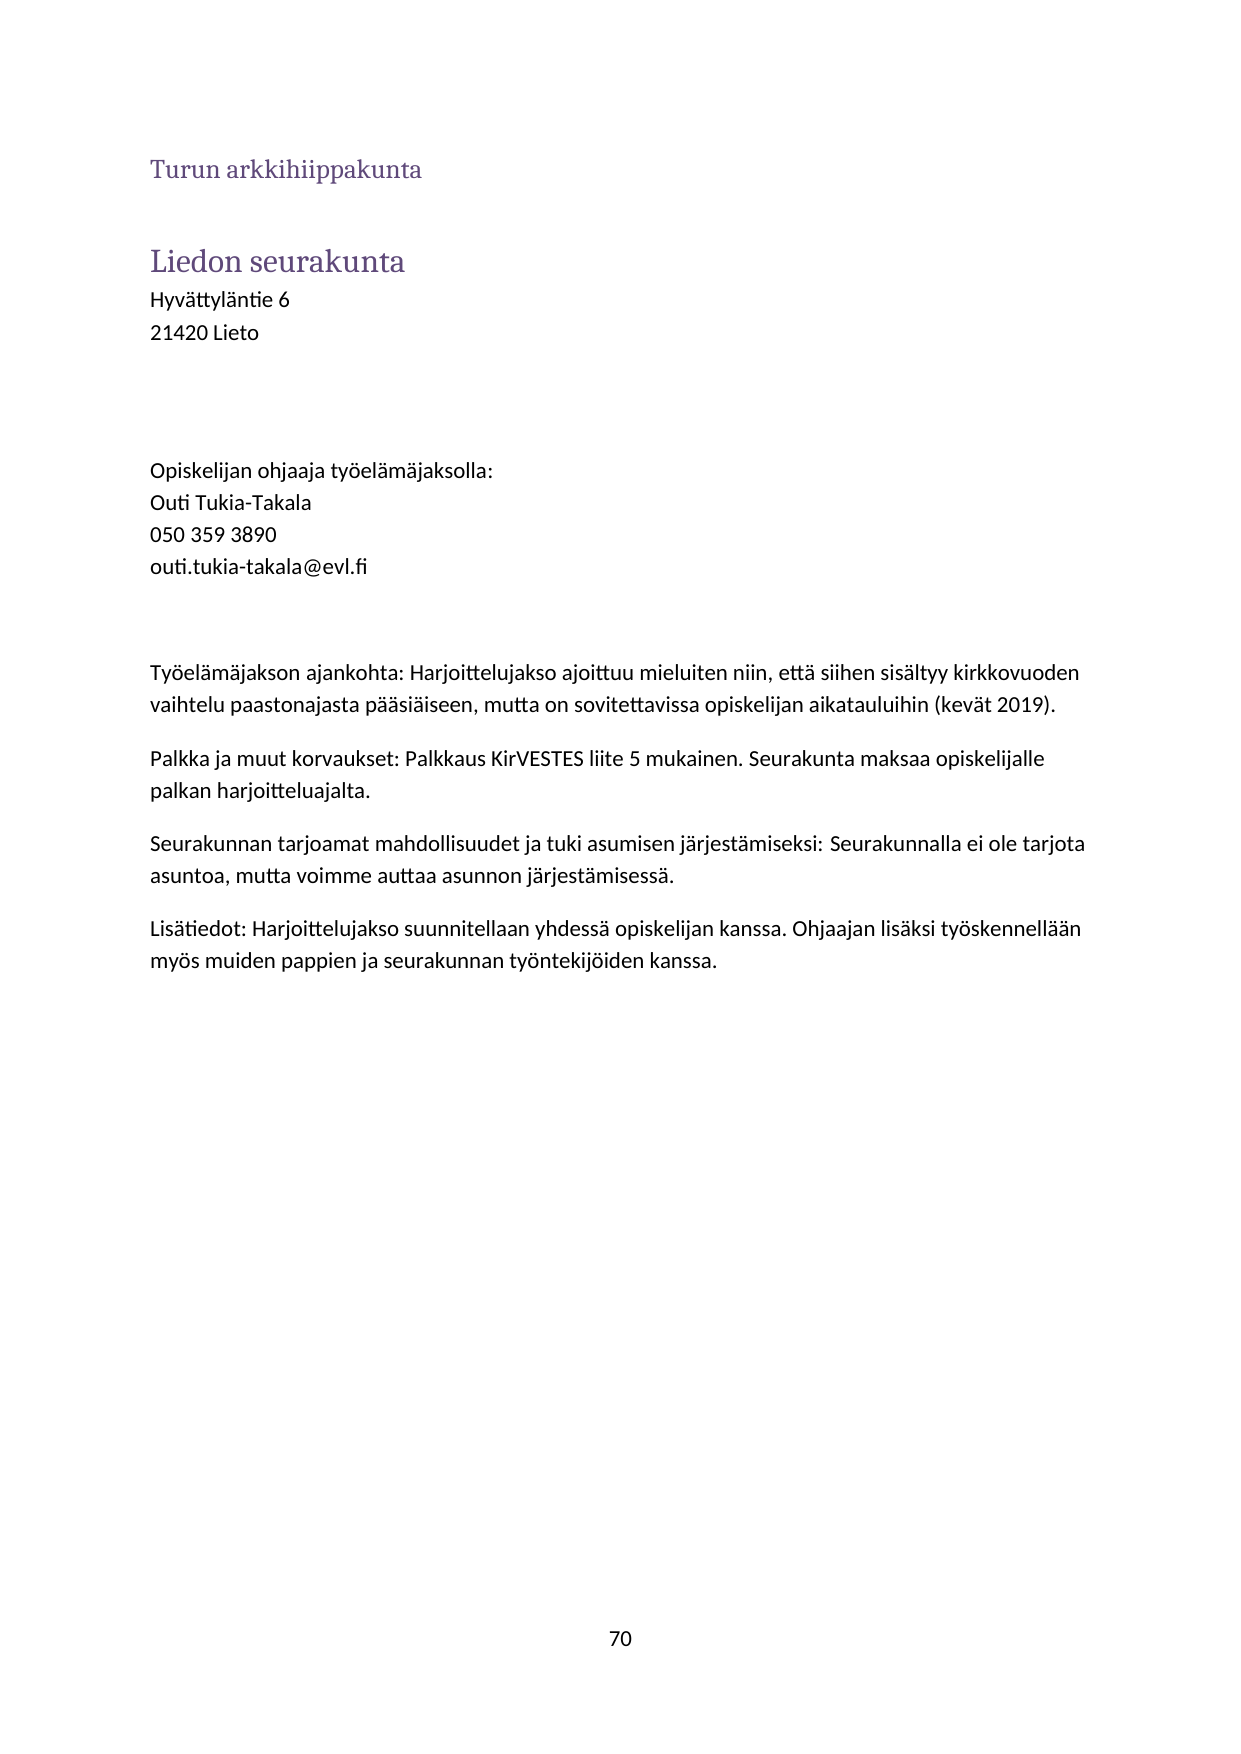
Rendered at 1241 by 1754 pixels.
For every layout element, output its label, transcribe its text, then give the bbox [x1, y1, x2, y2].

text Lisätiedot: Harjoittelujakso suunnitellaan yhdessä opiskelijan kanssa. Ohjaajan lisäksi työskennellään myös muiden pappien ja seurakunnan työntekijöiden kanssa. [150, 914, 1090, 974]
subtitle Turun arkkihiippakunta [150, 154, 1090, 185]
text Liedon seurakunta Hyvättyläntie 6 21420 Lieto [150, 243, 1090, 378]
text Seurakunnan tarjoamat mahdollisuudet ja tuki asumisen järjestämiseksi: Seurakunnalla ei ole tarjota asuntoa, mutta voimme auttaa asunnon järjestämisessä. [150, 829, 1090, 889]
text Opiskelijan ohjaaja työelämäjaksolla: Outi Tukia-Takala 050 359 3890 outi.tukia-takala@evl.fi [150, 456, 1090, 580]
text Työelämäjakson ajankohta: Harjoittelujakso ajoittuu mieluiten niin, että siihen sisältyy kirkkovuoden vaihtelu paastonajasta pääsiäiseen, mutta on sovitettavissa opiskelijan aikatauluihin (kevät 2019). [150, 658, 1090, 719]
text Palkka ja muut korvaukset: Palkkaus KirVESTES liite 5 mukainen. Seurakunta maksaa opiskelijalle palkan harjoitteluajalta. [150, 744, 1090, 804]
